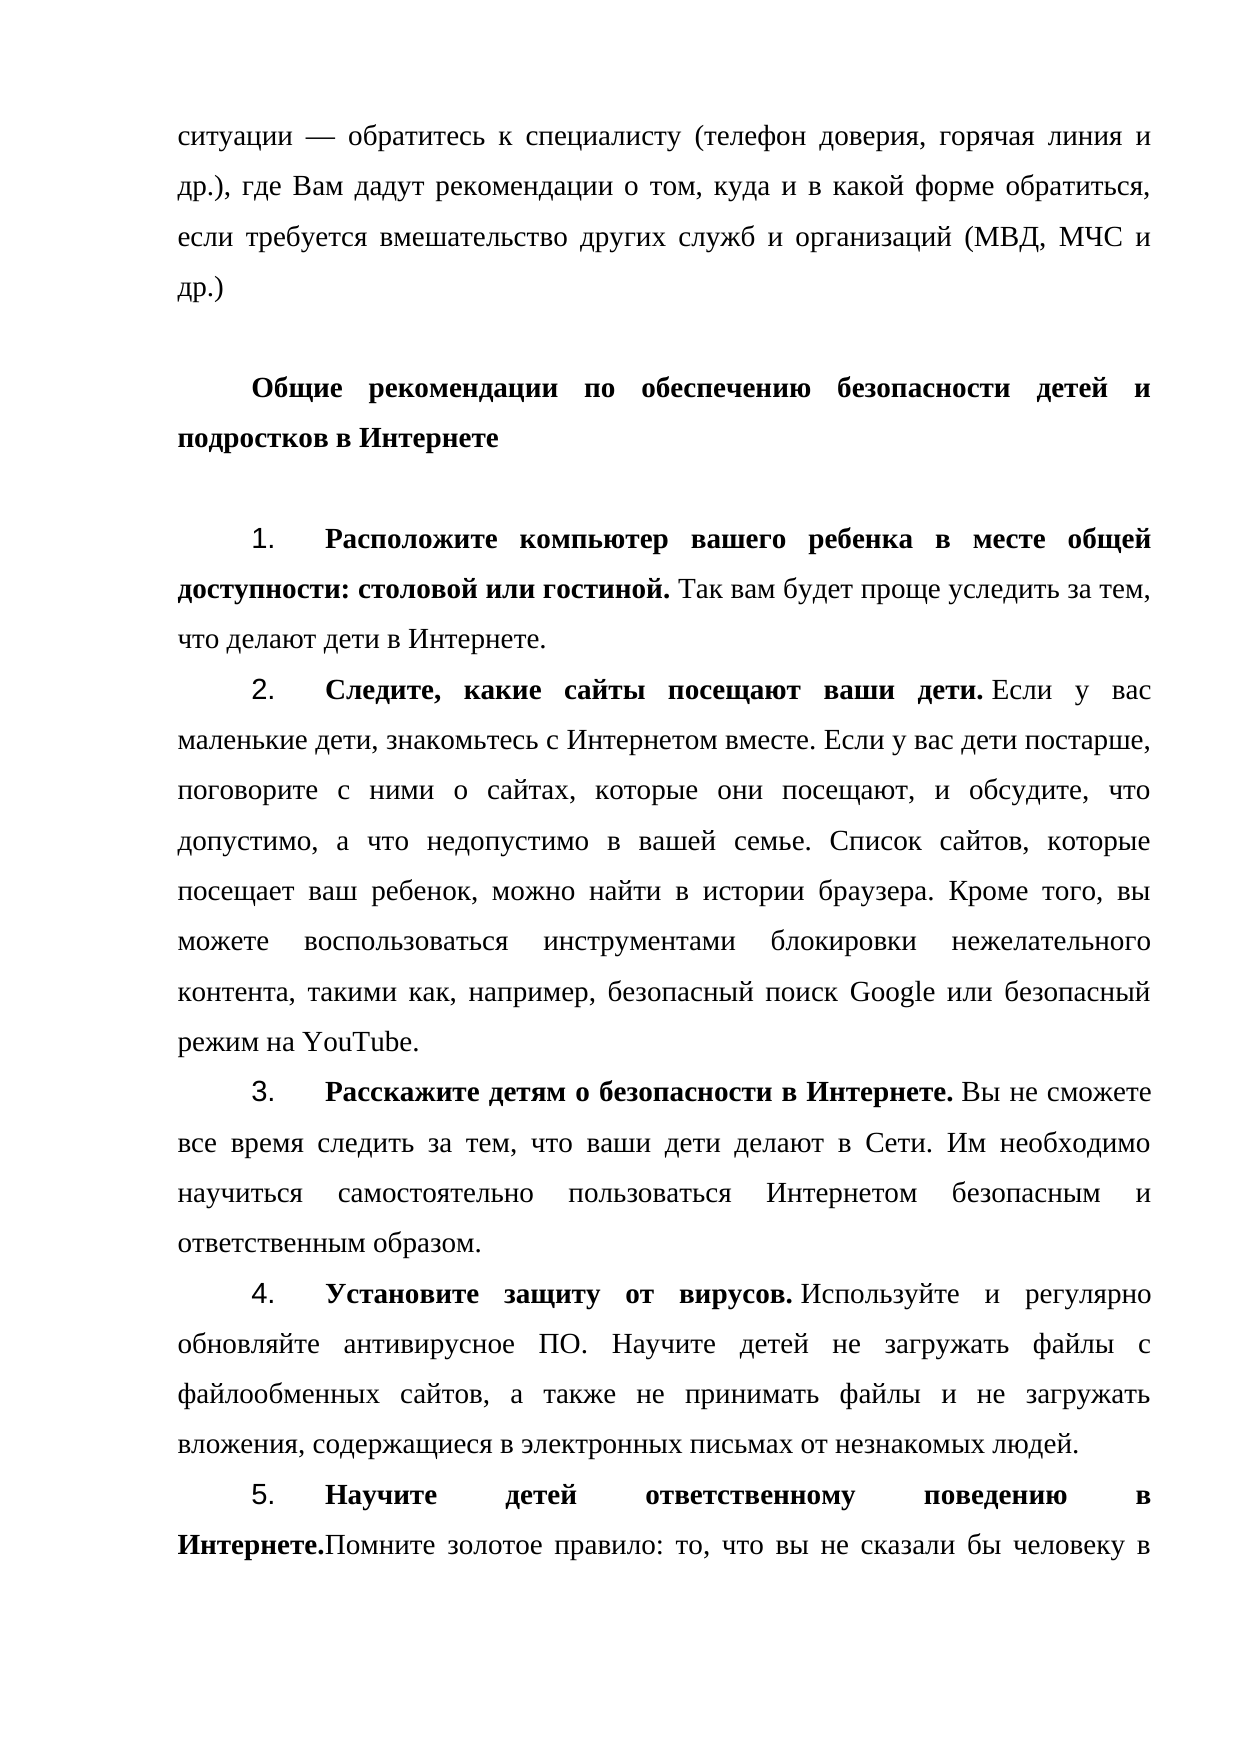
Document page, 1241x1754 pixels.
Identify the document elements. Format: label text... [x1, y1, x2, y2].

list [177, 1477, 1152, 1561]
list Установите защиту от вирусов. Используйте и регулярно обновляйте антивирусное ПО. Научите детей не загружать файлы с файлообменных сайтов, а также не принимать файлы и не загружать вложения, содержащиеся в электронных письмах от незнакомых людей. [177, 1276, 1152, 1460]
list Расскажите детям о безопасности в Интернете. Вы не сможете все время следить за тем, что ваши дети делают в Сети. Им необходимо научиться самостоятельно пользоваться Интернетом безопасным и ответственным образом. [177, 1074, 1152, 1259]
text Общие рекомендации по обеспечению безопасности детей и подростков в Интернете [177, 370, 1152, 453]
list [177, 118, 1152, 303]
list Следите, какие сайты посещают ваши дети. Если у вас маленькие дети, знакомьтесь с Интернетом вместе. Если у вас дети постарше, поговорите с ними о сайтах, которые они посещают, и обсудите, что допустимо, а что недопустимо в вашей семье. Список сайтов, которые посещает ваш ребенок, можно найти в истории браузера. Кроме того, вы можете воспользоваться инструментами блокировки нежелательного контента, такими как, например, безопасный поиск Google или безопасный режим на YouTube. [177, 672, 1152, 1057]
list Расположите компьютер вашего ребенка в месте общей доступности: столовой или гостиной. Так вам будет проще уследить за тем, что делают дети в Интернете. [177, 521, 1152, 655]
